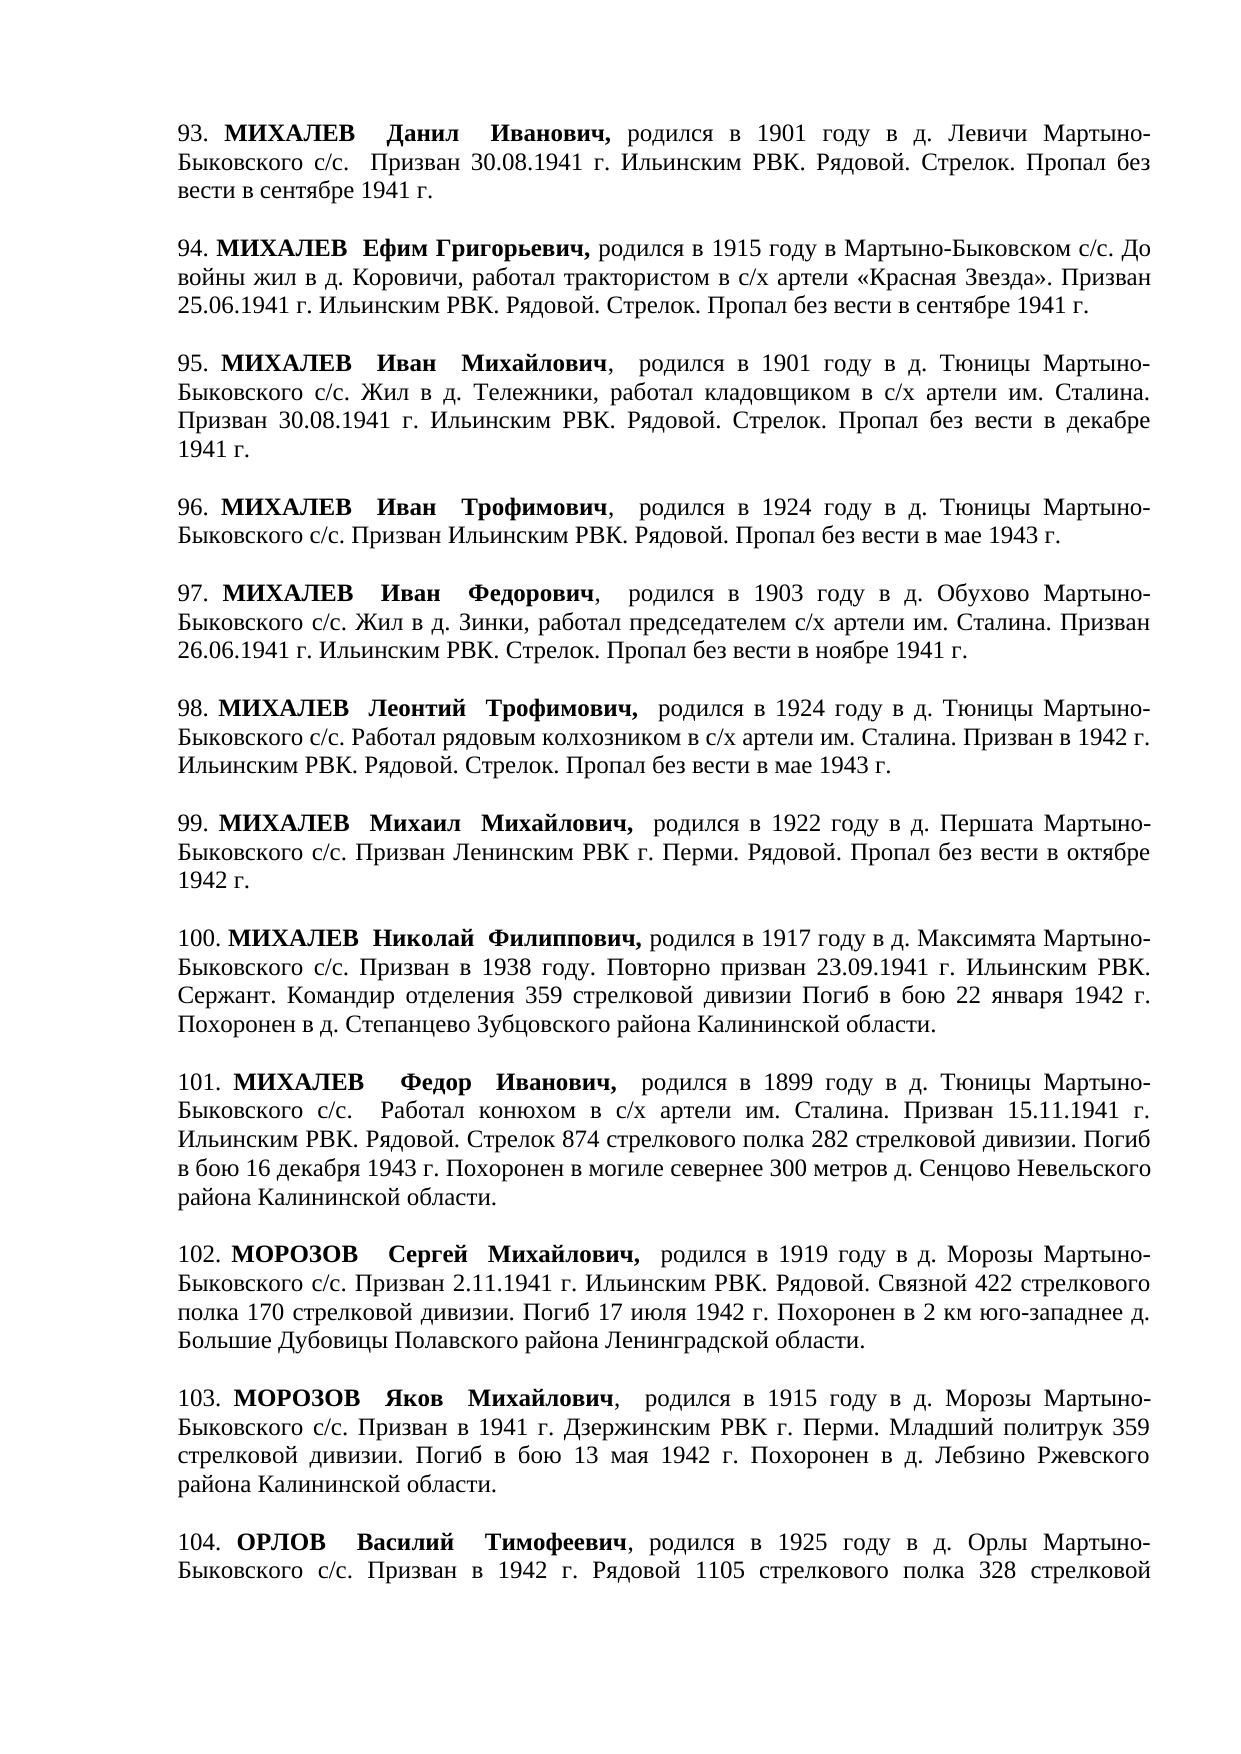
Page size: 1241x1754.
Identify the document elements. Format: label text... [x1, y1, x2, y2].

text 95. МИХАЛЕВ Иван Михайлович, родился в 1901 году в д. Тюницы Мартыно-Быковского с/с. Жил в д. Тележники, работал кладовщиком в с/х артели им. Сталина. Призван 30.08.1941 г. Ильинским РВК. Рядовой. Стрелок. Пропал без вести в декабре 1941 г. [177, 348, 1152, 463]
text 103. МОРОЗОВ Яков Михайлович, родился в 1915 году в д. Морозы Мартыно-Быковского с/с. Призван в 1941 г. Дзержинским РВК г. Перми. Младший политрук 359 стрелковой дивизии. Погиб в бою 13 мая 1942 г. Похоронен в д. Лебзино Ржевского района Калининской области. [177, 1383, 1152, 1498]
text 100. МИХАЛЕВ Николай Филиппович, родился в 1917 году в д. Максимята Мартыно-Быковского с/с. Призван в 1938 году. Повторно призван 23.09.1941 г. Ильинским РВК. Сержант. Командир отделения 359 стрелковой дивизии Погиб в бою 22 января 1942 г. Похоронен в д. Степанцево Зубцовского района Калининской области. [177, 923, 1152, 1038]
text 99. МИХАЛЕВ Михаил Михайлович, родился в 1922 году в д. Першата Мартыно-Быковского с/с. Призван Ленинским РВК г. Перми. Рядовой. Пропал без вести в октябре 1942 г. [177, 808, 1152, 894]
text 94. МИХАЛЕВ Ефим Григорьевич, родился в 1915 году в Мартыно-Быковском с/с. До войны жил в д. Коровичи, работал трактористом в с/х артели «Красная Звезда». Призван 25.06.1941 г. Ильинским РВК. Рядовой. Стрелок. Пропал без вести в сентябре 1941 г. [177, 233, 1152, 319]
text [177, 1527, 1152, 1584]
text 93. МИХАЛЕВ Данил Иванович, родился в 1901 году в д. Левичи Мартыно-Быковского с/с. Призван 30.08.1941 г. Ильинским РВК. Рядовой. Стрелок. Пропал без вести в сентябре 1941 г. [177, 118, 1152, 204]
text 96. МИХАЛЕВ Иван Трофимович, родился в 1924 году в д. Тюницы Мартыно-Быковского с/с. Призван Ильинским РВК. Рядовой. Пропал без вести в мае 1943 г. [177, 492, 1152, 549]
text 102. МОРОЗОВ Сергей Михайлович, родился в 1919 году в д. Морозы Мартыно-Быковского с/с. Призван 2.11.1941 г. Ильинским РВК. Рядовой. Связной 422 стрелкового полка 170 стрелковой дивизии. Погиб 17 июля 1942 г. Похоронен в 2 км юго-западнее д. Большие Дубовицы Полавского района Ленинградской области. [177, 1239, 1152, 1354]
text 101. МИХАЛЕВ Федор Иванович, родился в 1899 году в д. Тюницы Мартыно-Быковского с/с. Работал конюхом в с/х артели им. Сталина. Призван 15.11.1941 г. Ильинским РВК. Рядовой. Стрелок 874 стрелкового полка 282 стрелковой дивизии. Погиб в бою 16 декабря 1943 г. Похоронен в могиле севернее 300 метров д. Сенцово Невельского района Калининской области. [177, 1067, 1152, 1211]
text 97. МИХАЛЕВ Иван Федорович, родился в 1903 году в д. Обухово Мартыно-Быковского с/с. Жил в д. Зинки, работал председателем с/х артели им. Сталина. Призван 26.06.1941 г. Ильинским РВК. Стрелок. Пропал без вести в ноябре 1941 г. [177, 578, 1152, 664]
text 98. МИХАЛЕВ Леонтий Трофимович, родился в 1924 году в д. Тюницы Мартыно-Быковского с/с. Работал рядовым колхозником в с/х артели им. Сталина. Призван в 1942 г. Ильинским РВК. Рядовой. Стрелок. Пропал без вести в мае 1943 г. [177, 693, 1152, 779]
